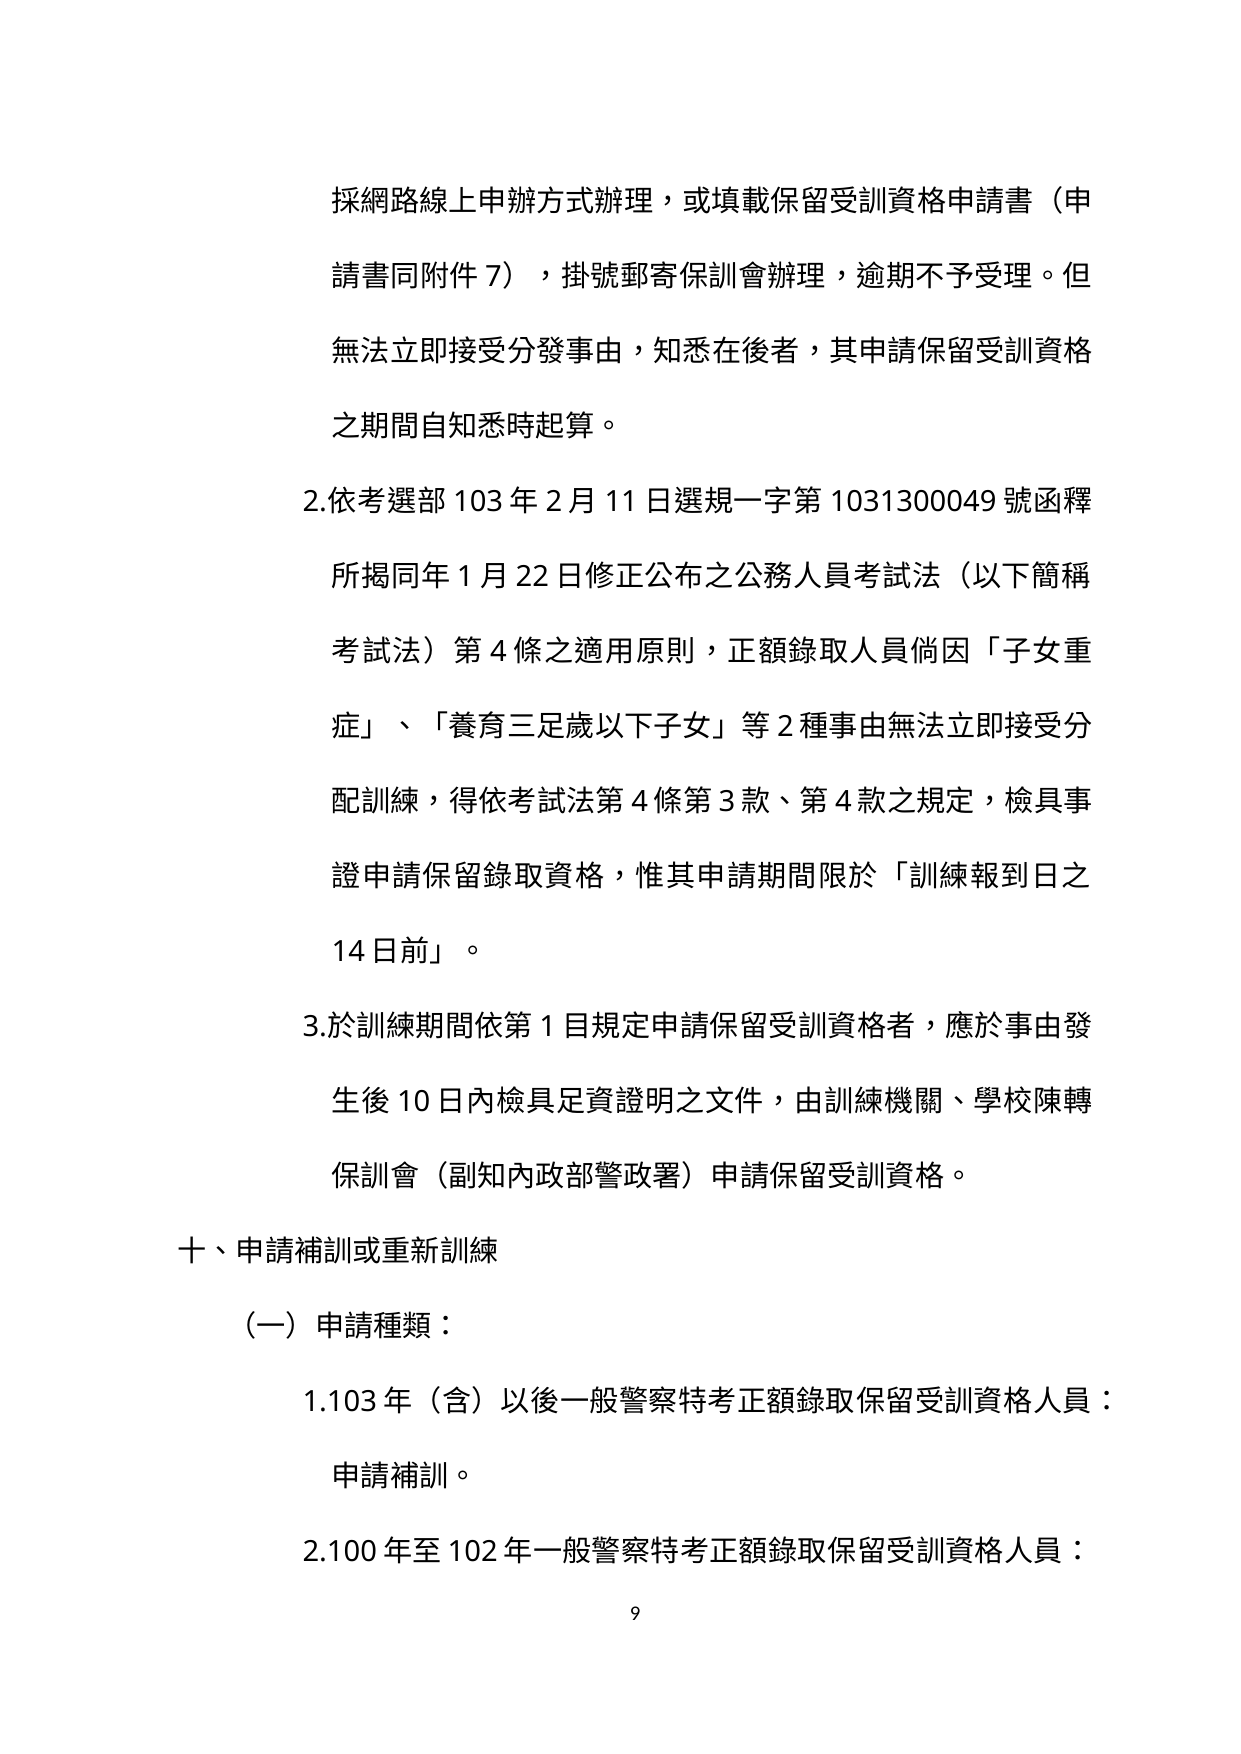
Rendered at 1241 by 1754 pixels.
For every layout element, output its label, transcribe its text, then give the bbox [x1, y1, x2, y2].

text 十、申請補訓或重新訓練 [177, 1211, 1092, 1286]
text 1.103年（含）以後一般警察特考正額錄取保留受訓資格人員：申請補訓。 [302, 1361, 1092, 1511]
text 2.依考選部103年2月11日選規一字第1031300049號函釋所揭同年1月22日修正公布之公務人員考試法（以下簡稱考試法）第4條之適用原則，正額錄取人員倘因「子女重症」、「養育三足歲以下子女」等2種事由無法立即接受分配訓練，得依考試法第4條第3款、第4款之規定，檢具事證申請保留錄取資格，惟其申請期間限於「訓練報到日之14日前」。 [302, 461, 1092, 986]
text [302, 161, 1092, 461]
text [302, 1511, 1092, 1586]
text （一）申請種類： [227, 1286, 1092, 1361]
text 3.於訓練期間依第1目規定申請保留受訓資格者，應於事由發生後10日內檢具足資證明之文件，由訓練機關、學校陳轉保訓會（副知內政部警政署）申請保留受訓資格。 [302, 986, 1092, 1211]
